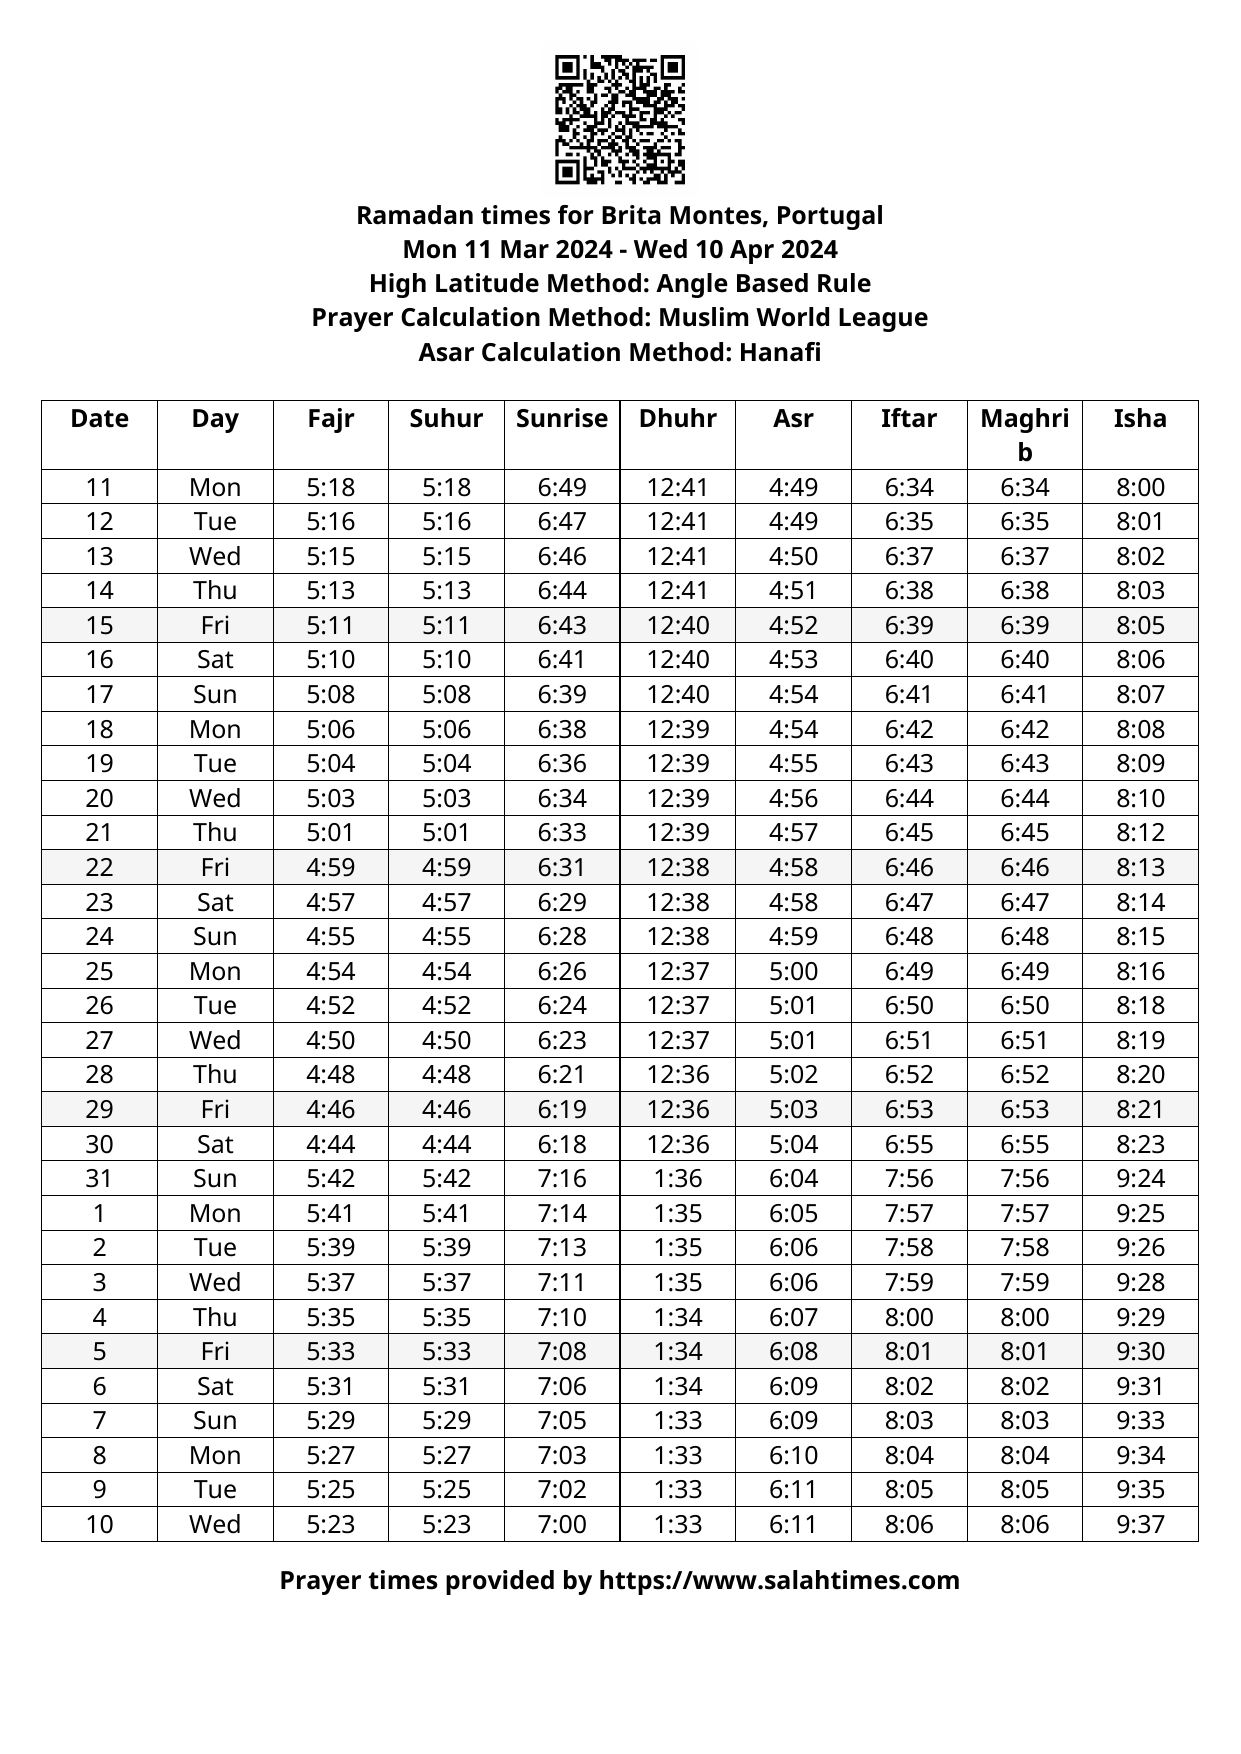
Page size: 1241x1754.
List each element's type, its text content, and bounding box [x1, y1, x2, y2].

table_cell 8:19 [1083, 1023, 1198, 1057]
table_cell 5:33 [389, 1334, 504, 1368]
table_cell 5:18 [274, 470, 388, 503]
table_cell 12:36 [621, 1058, 735, 1091]
table_cell 5:13 [389, 574, 504, 607]
table_cell 1:36 [621, 1161, 735, 1195]
table_cell 12:37 [621, 989, 735, 1022]
table_cell 8:01 [968, 1334, 1082, 1368]
table_cell 7:58 [852, 1231, 967, 1264]
table_cell 1:33 [621, 1507, 735, 1541]
table_cell 4:57 [736, 816, 851, 849]
table_cell 8:02 [852, 1369, 967, 1402]
table_cell 1:35 [621, 1231, 735, 1264]
table_cell 12:41 [621, 539, 735, 572]
table_cell 8:03 [852, 1404, 967, 1437]
table_cell Fri [158, 1092, 273, 1126]
table_cell 8:06 [852, 1507, 967, 1541]
table_cell 4:48 [274, 1058, 388, 1091]
table_cell 6:04 [736, 1161, 851, 1195]
table_cell 8:00 [852, 1300, 967, 1333]
table_cell 4:59 [389, 850, 504, 884]
table_cell 5:03 [736, 1092, 851, 1126]
table_cell 6:41 [852, 677, 967, 711]
table_cell 5:10 [274, 643, 388, 676]
table_cell 5:08 [274, 677, 388, 711]
table_cell 7:06 [505, 1369, 619, 1402]
table_cell 5:42 [274, 1161, 388, 1195]
table_cell 6:10 [736, 1438, 851, 1472]
table_cell 6:11 [736, 1507, 851, 1541]
table_cell 4:55 [736, 746, 851, 780]
table_cell 5:31 [274, 1369, 388, 1402]
table_cell 7:59 [968, 1265, 1082, 1299]
table_cell 5:35 [389, 1300, 504, 1333]
table_cell 6:37 [968, 539, 1082, 572]
table_cell 6:50 [968, 989, 1082, 1022]
table_cell 6 [42, 1369, 157, 1402]
table_cell Mon [158, 712, 273, 745]
text High Latitude Method: Angle Based Rule [42, 266, 1198, 300]
table_cell 1 [42, 1196, 157, 1229]
table_cell 19 [42, 746, 157, 780]
table_cell Wed [158, 781, 273, 814]
text Prayer Calculation Method: Muslim World League [42, 300, 1198, 334]
table_cell 6:42 [852, 712, 967, 745]
table_cell 12:39 [621, 816, 735, 849]
table_cell 12:40 [621, 643, 735, 676]
table_cell 8:00 [968, 1300, 1082, 1333]
table_cell 21 [42, 816, 157, 849]
table_cell 12:40 [621, 608, 735, 642]
table_cell 6:08 [736, 1334, 851, 1368]
table_header Dhuhr [621, 401, 735, 469]
table_cell 15 [42, 608, 157, 642]
table_cell 6:44 [505, 574, 619, 607]
table_cell 5:41 [389, 1196, 504, 1229]
table_cell 8:12 [1083, 816, 1198, 849]
table_cell 6:43 [505, 608, 619, 642]
text Prayer times provided by https://www.salahtimes.com [42, 1563, 1198, 1597]
table_cell 6:33 [505, 816, 619, 849]
table_cell 6:36 [505, 746, 619, 780]
table_cell 9:31 [1083, 1369, 1198, 1402]
table_cell 22 [42, 850, 157, 884]
table_cell 6:18 [505, 1127, 619, 1160]
table_cell 6:37 [852, 539, 967, 572]
table_cell 5:04 [736, 1127, 851, 1160]
table_cell 4:46 [274, 1092, 388, 1126]
table_cell 6:26 [505, 954, 619, 987]
table_cell 9:26 [1083, 1231, 1198, 1264]
table_cell 9:35 [1083, 1473, 1198, 1506]
table_cell 8:14 [1083, 885, 1198, 918]
table_cell 6:06 [736, 1265, 851, 1299]
table_cell Sat [158, 1127, 273, 1160]
table_cell Tue [158, 1231, 273, 1264]
table_cell 9:24 [1083, 1161, 1198, 1195]
table_cell Wed [158, 1507, 273, 1541]
table_cell 7:08 [505, 1334, 619, 1368]
table_cell 5:15 [389, 539, 504, 572]
table_cell 6:51 [852, 1023, 967, 1057]
table_cell Mon [158, 470, 273, 503]
table_cell 5:16 [274, 504, 388, 538]
table_cell 6:34 [505, 781, 619, 814]
table_cell 6:48 [852, 919, 967, 953]
table_cell 6:46 [505, 539, 619, 572]
table_cell Sat [158, 1369, 273, 1402]
table_cell 6:46 [852, 850, 967, 884]
table_cell 5:06 [389, 712, 504, 745]
table_cell 7:56 [968, 1161, 1082, 1195]
table_cell 5:33 [274, 1334, 388, 1368]
table_cell 4:44 [274, 1127, 388, 1160]
table_cell Fri [158, 850, 273, 884]
table_cell 6:29 [505, 885, 619, 918]
table_cell 4:55 [274, 919, 388, 953]
table_cell 7:13 [505, 1231, 619, 1264]
table_cell 6:39 [505, 677, 619, 711]
table_cell 6:49 [968, 954, 1082, 987]
table_cell 8:09 [1083, 746, 1198, 780]
table_cell 1:34 [621, 1300, 735, 1333]
table_cell 6:31 [505, 850, 619, 884]
text Mon 11 Mar 2024 - Wed 10 Apr 2024 [42, 232, 1198, 266]
table_cell 7:02 [505, 1473, 619, 1506]
table_cell 12:41 [621, 574, 735, 607]
table_cell 5:18 [389, 470, 504, 503]
table_cell 6:55 [852, 1127, 967, 1160]
table_cell 8:06 [1083, 643, 1198, 676]
table_cell 6:45 [968, 816, 1082, 849]
table_cell 4:48 [389, 1058, 504, 1091]
table_cell Sat [158, 885, 273, 918]
table_cell 5:39 [274, 1231, 388, 1264]
table_cell 4:57 [389, 885, 504, 918]
table_cell 5:06 [274, 712, 388, 745]
table_cell 4:56 [736, 781, 851, 814]
table_cell 12:39 [621, 746, 735, 780]
table_cell Thu [158, 816, 273, 849]
table_cell 24 [42, 919, 157, 953]
table_cell 5:10 [389, 643, 504, 676]
table_cell 5:31 [389, 1369, 504, 1402]
table_cell 6:06 [736, 1231, 851, 1264]
table_cell Thu [158, 1058, 273, 1091]
table_cell 7:14 [505, 1196, 619, 1229]
table_cell 5:29 [274, 1404, 388, 1437]
table_cell 2 [42, 1231, 157, 1264]
table_cell 6:43 [852, 746, 967, 780]
table_cell 4:52 [389, 989, 504, 1022]
table_cell 7:03 [505, 1438, 619, 1472]
table_cell 8:10 [1083, 781, 1198, 814]
table_cell Sun [158, 1161, 273, 1195]
table_cell 6:49 [505, 470, 619, 503]
table_cell 4:58 [736, 885, 851, 918]
table_cell 6:09 [736, 1404, 851, 1437]
table_cell 6:51 [968, 1023, 1082, 1057]
table_cell 8:05 [1083, 608, 1198, 642]
table_cell 6:41 [505, 643, 619, 676]
table_cell 5:13 [274, 574, 388, 607]
table_cell 4:54 [736, 677, 851, 711]
table_cell 26 [42, 989, 157, 1022]
table_cell 4:50 [736, 539, 851, 572]
table_cell 5:01 [389, 816, 504, 849]
table_cell Fri [158, 608, 273, 642]
table_cell 8:01 [1083, 504, 1198, 538]
table_cell 8:20 [1083, 1058, 1198, 1091]
table_cell 28 [42, 1058, 157, 1091]
table_cell 6:42 [968, 712, 1082, 745]
table_cell 6:52 [968, 1058, 1082, 1091]
table_cell Tue [158, 746, 273, 780]
table_cell 6:53 [852, 1092, 967, 1126]
table_cell 12:39 [621, 712, 735, 745]
table_cell 6:47 [505, 504, 619, 538]
table_cell 4:46 [389, 1092, 504, 1126]
table_cell 6:05 [736, 1196, 851, 1229]
table_cell 6:53 [968, 1092, 1082, 1126]
table_cell 6:07 [736, 1300, 851, 1333]
table_cell 5:04 [274, 746, 388, 780]
table_header Fajr [274, 401, 388, 469]
table_cell 4:50 [389, 1023, 504, 1057]
table_cell 4 [42, 1300, 157, 1333]
table_cell 6:49 [852, 954, 967, 987]
table_cell 8:02 [968, 1369, 1082, 1402]
table_cell 5:37 [389, 1265, 504, 1299]
table_cell 5:37 [274, 1265, 388, 1299]
table_cell 5:27 [274, 1438, 388, 1472]
table_cell 4:54 [389, 954, 504, 987]
table_cell Wed [158, 539, 273, 572]
table_cell 6:45 [852, 816, 967, 849]
table_cell 6:21 [505, 1058, 619, 1091]
table_cell 1:33 [621, 1473, 735, 1506]
table_cell 20 [42, 781, 157, 814]
table_cell 6:19 [505, 1092, 619, 1126]
table_cell 12:36 [621, 1127, 735, 1160]
table_cell 5:01 [274, 816, 388, 849]
table_cell 6:47 [968, 885, 1082, 918]
table_cell 6:39 [852, 608, 967, 642]
table_cell 29 [42, 1092, 157, 1126]
table_cell Tue [158, 504, 273, 538]
table_header Maghrib [968, 401, 1082, 469]
table_header Asr [736, 401, 851, 469]
table_cell 4:58 [736, 850, 851, 884]
table_cell 6:47 [852, 885, 967, 918]
table_cell 8:06 [968, 1507, 1082, 1541]
table_cell 7:11 [505, 1265, 619, 1299]
table_cell 8:02 [1083, 539, 1198, 572]
table_cell 6:23 [505, 1023, 619, 1057]
table_cell 8:05 [968, 1473, 1082, 1506]
table_cell 1:33 [621, 1404, 735, 1437]
table_cell 12:40 [621, 677, 735, 711]
table_cell 7:56 [852, 1161, 967, 1195]
table_cell 8 [42, 1438, 157, 1472]
table_cell 6:38 [968, 574, 1082, 607]
table_cell 6:40 [852, 643, 967, 676]
table_cell 6:39 [968, 608, 1082, 642]
table_cell 25 [42, 954, 157, 987]
table_cell 6:38 [505, 712, 619, 745]
table_cell 4:59 [274, 850, 388, 884]
table_cell 10 [42, 1507, 157, 1541]
table_cell 3 [42, 1265, 157, 1299]
table_cell 8:00 [1083, 470, 1198, 503]
table_cell 8:18 [1083, 989, 1198, 1022]
table_cell Tue [158, 989, 273, 1022]
table_cell 6:38 [852, 574, 967, 607]
table_cell 30 [42, 1127, 157, 1160]
table_cell 5:11 [274, 608, 388, 642]
table_cell 5:02 [736, 1058, 851, 1091]
table_cell 7:58 [968, 1231, 1082, 1264]
table_cell 6:41 [968, 677, 1082, 711]
table_cell 4:54 [274, 954, 388, 987]
table_cell Thu [158, 1300, 273, 1333]
table_cell 8:04 [852, 1438, 967, 1472]
table_cell 4:49 [736, 470, 851, 503]
table_cell Mon [158, 954, 273, 987]
table_cell 5:15 [274, 539, 388, 572]
table_cell 9:37 [1083, 1507, 1198, 1541]
table_cell 12:41 [621, 470, 735, 503]
table_cell 4:49 [736, 504, 851, 538]
table_cell 5:42 [389, 1161, 504, 1195]
table_cell 6:34 [852, 470, 967, 503]
table_cell 4:51 [736, 574, 851, 607]
table_cell 8:03 [968, 1404, 1082, 1437]
table_cell 5:03 [274, 781, 388, 814]
table_cell 4:59 [736, 919, 851, 953]
table_cell 17 [42, 677, 157, 711]
table_cell 7:05 [505, 1404, 619, 1437]
table_cell 6:11 [736, 1473, 851, 1506]
table_cell 9:30 [1083, 1334, 1198, 1368]
table_cell 1:35 [621, 1265, 735, 1299]
table_cell 7:59 [852, 1265, 967, 1299]
table_cell 4:57 [274, 885, 388, 918]
table_cell 4:53 [736, 643, 851, 676]
table_cell 9:34 [1083, 1438, 1198, 1472]
table_cell 7:10 [505, 1300, 619, 1333]
table_cell 4:50 [274, 1023, 388, 1057]
table_cell 8:04 [968, 1438, 1082, 1472]
table_cell 8:13 [1083, 850, 1198, 884]
table_cell Wed [158, 1265, 273, 1299]
table_cell 5:03 [389, 781, 504, 814]
table_cell 5:01 [736, 1023, 851, 1057]
table_cell Sun [158, 1404, 273, 1437]
table_cell 12:41 [621, 504, 735, 538]
table_cell 5:08 [389, 677, 504, 711]
table_cell 5:01 [736, 989, 851, 1022]
table_cell 6:46 [968, 850, 1082, 884]
table_cell 5:00 [736, 954, 851, 987]
table_cell 4:44 [389, 1127, 504, 1160]
table_cell 4:52 [274, 989, 388, 1022]
table_cell Sat [158, 643, 273, 676]
table_cell 6:50 [852, 989, 967, 1022]
table_cell Sun [158, 677, 273, 711]
table_header Suhur [389, 401, 504, 469]
table_cell 8:16 [1083, 954, 1198, 987]
text Ramadan times for Brita Montes, Portugal [42, 198, 1198, 232]
table_header Sunrise [505, 401, 619, 469]
table_cell 1:34 [621, 1369, 735, 1402]
table_cell 9:28 [1083, 1265, 1198, 1299]
table_cell 12 [42, 504, 157, 538]
table_cell 5:35 [274, 1300, 388, 1333]
picture [542, 41, 699, 198]
table_cell 4:52 [736, 608, 851, 642]
table_cell 8:03 [1083, 574, 1198, 607]
table_cell 6:52 [852, 1058, 967, 1091]
table_cell 18 [42, 712, 157, 745]
table_cell 8:07 [1083, 677, 1198, 711]
table_cell 4:55 [389, 919, 504, 953]
table_cell 6:35 [852, 504, 967, 538]
table_cell 5:16 [389, 504, 504, 538]
table_cell Thu [158, 574, 273, 607]
table_cell Wed [158, 1023, 273, 1057]
table_cell 6:43 [968, 746, 1082, 780]
table_cell 8:08 [1083, 712, 1198, 745]
table_cell 31 [42, 1161, 157, 1195]
table_cell 4:54 [736, 712, 851, 745]
table_cell 5:29 [389, 1404, 504, 1437]
table_cell 6:24 [505, 989, 619, 1022]
table_cell 27 [42, 1023, 157, 1057]
table_cell 6:44 [852, 781, 967, 814]
table_cell 7:57 [852, 1196, 967, 1229]
table_cell 8:01 [852, 1334, 967, 1368]
table_cell 8:21 [1083, 1092, 1198, 1126]
table_header Isha [1083, 401, 1198, 469]
table_cell 6:44 [968, 781, 1082, 814]
table_cell 12:36 [621, 1092, 735, 1126]
table_cell 6:28 [505, 919, 619, 953]
table_cell Fri [158, 1334, 273, 1368]
table_cell 7:57 [968, 1196, 1082, 1229]
table_cell 5:23 [274, 1507, 388, 1541]
table_cell 12:38 [621, 885, 735, 918]
table_cell 6:40 [968, 643, 1082, 676]
table_cell 11 [42, 470, 157, 503]
table_cell 12:37 [621, 954, 735, 987]
table_cell 5:04 [389, 746, 504, 780]
table_cell 8:05 [852, 1473, 967, 1506]
table_cell 6:48 [968, 919, 1082, 953]
table_cell Sun [158, 919, 273, 953]
table_header Date [42, 401, 157, 469]
table_cell 16 [42, 643, 157, 676]
table_cell 12:38 [621, 919, 735, 953]
table_cell 1:35 [621, 1196, 735, 1229]
table_cell 1:34 [621, 1334, 735, 1368]
table_cell 23 [42, 885, 157, 918]
table_cell 7:00 [505, 1507, 619, 1541]
table_cell 6:55 [968, 1127, 1082, 1160]
table_cell Tue [158, 1473, 273, 1506]
table_cell 9:33 [1083, 1404, 1198, 1437]
table_cell 5:39 [389, 1231, 504, 1264]
table_cell 5:11 [389, 608, 504, 642]
table_cell 9:25 [1083, 1196, 1198, 1229]
table_cell 12:38 [621, 850, 735, 884]
table_cell 12:39 [621, 781, 735, 814]
table_cell 7 [42, 1404, 157, 1437]
table_cell 6:34 [968, 470, 1082, 503]
table_cell 5 [42, 1334, 157, 1368]
table_header Iftar [852, 401, 967, 469]
table_cell 5:25 [274, 1473, 388, 1506]
table_cell 12:37 [621, 1023, 735, 1057]
table_cell 1:33 [621, 1438, 735, 1472]
table_cell Mon [158, 1196, 273, 1229]
table_cell 5:41 [274, 1196, 388, 1229]
table_cell 6:09 [736, 1369, 851, 1402]
table_cell 8:23 [1083, 1127, 1198, 1160]
table_cell 9 [42, 1473, 157, 1506]
table_cell Mon [158, 1438, 273, 1472]
table_header Day [158, 401, 273, 469]
table_cell 5:25 [389, 1473, 504, 1506]
table_cell 5:23 [389, 1507, 504, 1541]
table_cell 14 [42, 574, 157, 607]
table_cell 6:35 [968, 504, 1082, 538]
table_cell 7:16 [505, 1161, 619, 1195]
table_cell 8:15 [1083, 919, 1198, 953]
text Asar Calculation Method: Hanafi [42, 334, 1198, 368]
table_cell 5:27 [389, 1438, 504, 1472]
table_cell 13 [42, 539, 157, 572]
table_cell 9:29 [1083, 1300, 1198, 1333]
